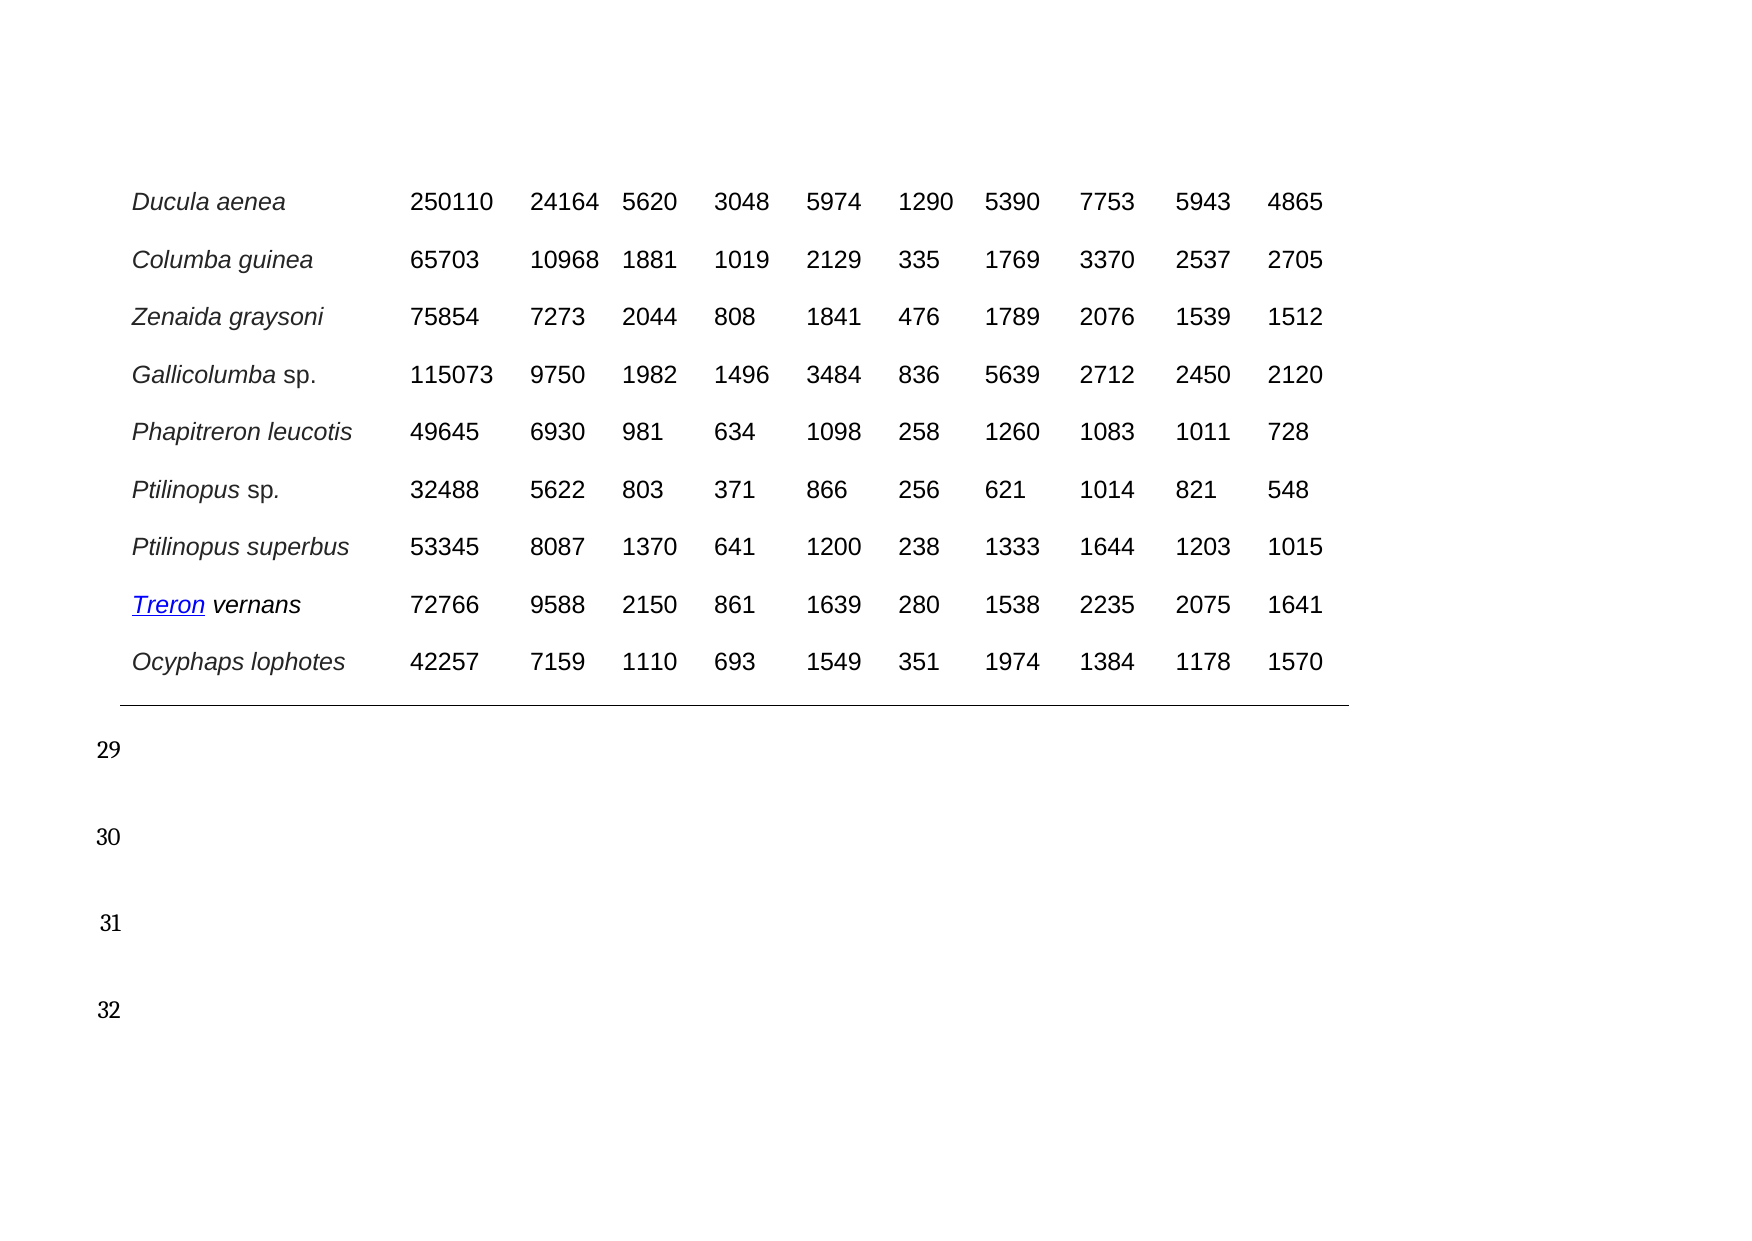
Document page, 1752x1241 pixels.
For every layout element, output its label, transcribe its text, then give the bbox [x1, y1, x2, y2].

table_cell 621 [973, 475, 1068, 532]
table_cell 1203 [1164, 532, 1256, 590]
table_cell 8087 [519, 532, 611, 590]
table_cell 728 [1256, 417, 1348, 475]
table_cell 1512 [1256, 302, 1348, 360]
table_cell 5639 [973, 360, 1068, 417]
table_cell Ptilinopus superbus [120, 532, 399, 590]
table_cell 634 [703, 417, 795, 475]
table_cell 1083 [1068, 417, 1164, 475]
table_cell 1982 [611, 360, 703, 417]
table_cell 1539 [1164, 302, 1256, 360]
table_cell 2537 [1164, 245, 1256, 302]
table_cell 1881 [611, 245, 703, 302]
table_cell 1769 [973, 245, 1068, 302]
table_cell 3048 [703, 187, 795, 245]
table_cell 821 [1164, 475, 1256, 532]
table_cell 693 [703, 647, 795, 705]
table_cell 1789 [973, 302, 1068, 360]
table_cell 280 [887, 590, 973, 647]
table_cell 2705 [1256, 245, 1348, 302]
table_cell Ducula aenea [120, 187, 399, 245]
table_cell 1644 [1068, 532, 1164, 590]
table_cell 335 [887, 245, 973, 302]
table_cell 32488 [399, 475, 518, 532]
table_cell 256 [887, 475, 973, 532]
table_cell 1015 [1256, 532, 1348, 590]
table_cell 2235 [1068, 590, 1164, 647]
table_cell Phapitreron leucotis [120, 417, 399, 475]
table_cell 861 [703, 590, 795, 647]
table_cell Treron vernans [120, 590, 399, 647]
table_cell 53345 [399, 532, 518, 590]
table_cell 2044 [611, 302, 703, 360]
table_cell Gallicolumba sp. [120, 360, 399, 417]
table_cell 1178 [1164, 647, 1256, 705]
table_cell Ocyphaps lophotes [120, 647, 399, 705]
table_cell 24164 [519, 187, 611, 245]
table_cell 65703 [399, 245, 518, 302]
table_cell 238 [887, 532, 973, 590]
table_cell 2450 [1164, 360, 1256, 417]
table_cell 351 [887, 647, 973, 705]
table_cell 1639 [795, 590, 887, 647]
table_cell 49645 [399, 417, 518, 475]
table_cell 3484 [795, 360, 887, 417]
table_cell 1549 [795, 647, 887, 705]
table_cell 2075 [1164, 590, 1256, 647]
table_cell 641 [703, 532, 795, 590]
table_cell 1098 [795, 417, 887, 475]
table_cell 1260 [973, 417, 1068, 475]
table_cell 5622 [519, 475, 611, 532]
table_cell 72766 [399, 590, 518, 647]
table_cell 1974 [973, 647, 1068, 705]
table_cell 7753 [1068, 187, 1164, 245]
table_cell 5943 [1164, 187, 1256, 245]
table_cell 7273 [519, 302, 611, 360]
table_cell 10968 [519, 245, 611, 302]
table_cell 2120 [1256, 360, 1348, 417]
table_cell 250110 [399, 187, 518, 245]
table_cell 1496 [703, 360, 795, 417]
table_cell 1538 [973, 590, 1068, 647]
table_cell 1200 [795, 532, 887, 590]
table_cell 1841 [795, 302, 887, 360]
table_cell 2150 [611, 590, 703, 647]
table_cell 6930 [519, 417, 611, 475]
table_cell 981 [611, 417, 703, 475]
table_cell 1110 [611, 647, 703, 705]
table_cell 803 [611, 475, 703, 532]
table_cell 5620 [611, 187, 703, 245]
table_cell 1570 [1256, 647, 1348, 705]
table_cell Columba guinea [120, 245, 399, 302]
table_cell 42257 [399, 647, 518, 705]
table_cell 2129 [795, 245, 887, 302]
table_cell 9588 [519, 590, 611, 647]
table_cell 9750 [519, 360, 611, 417]
table_cell Ptilinopus sp. [120, 475, 399, 532]
table_cell 115073 [399, 360, 518, 417]
table_cell 866 [795, 475, 887, 532]
table_cell 5390 [973, 187, 1068, 245]
table_cell 808 [703, 302, 795, 360]
table_cell 2712 [1068, 360, 1164, 417]
table_cell 5974 [795, 187, 887, 245]
table_cell 258 [887, 417, 973, 475]
table_cell 1019 [703, 245, 795, 302]
table_cell 3370 [1068, 245, 1164, 302]
table_cell 1370 [611, 532, 703, 590]
table_cell 7159 [519, 647, 611, 705]
table_cell 1641 [1256, 590, 1348, 647]
table_cell 2076 [1068, 302, 1164, 360]
table_cell 4865 [1256, 187, 1348, 245]
table_cell 371 [703, 475, 795, 532]
table_cell Zenaida graysoni [120, 302, 399, 360]
table_cell 836 [887, 360, 973, 417]
table_cell 1014 [1068, 475, 1164, 532]
table_cell 548 [1256, 475, 1348, 532]
table_cell 1011 [1164, 417, 1256, 475]
table_cell 476 [887, 302, 973, 360]
table_cell 75854 [399, 302, 518, 360]
table_cell 1384 [1068, 647, 1164, 705]
table_cell 1333 [973, 532, 1068, 590]
table_cell 1290 [887, 187, 973, 245]
